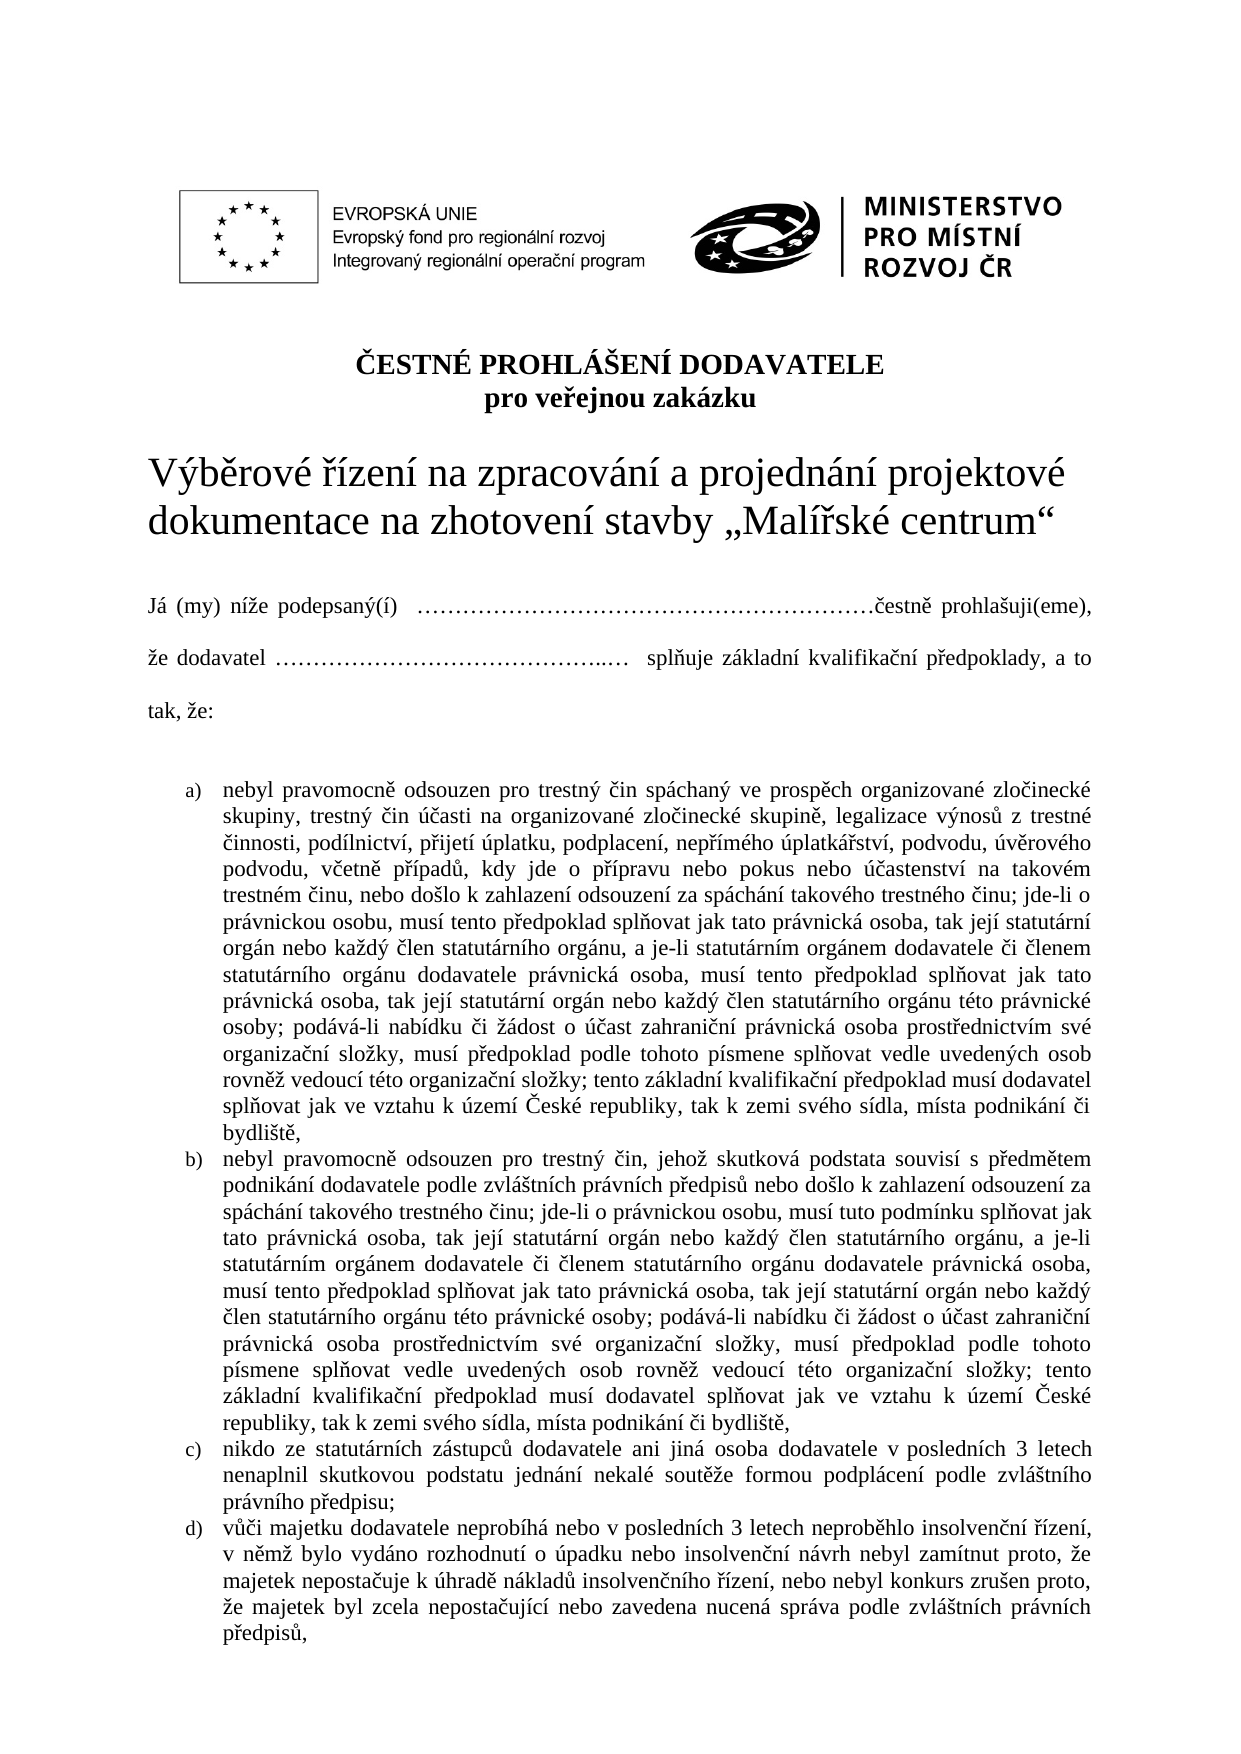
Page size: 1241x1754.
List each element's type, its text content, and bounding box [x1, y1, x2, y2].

list vůči majetku dodavatele neprobíhá nebo v posledních 3 letech neproběhlo insolvenční řízení, v němž bylo vydáno rozhodnutí o úpadku nebo insolvenční návrh nebyl zamítnut proto, že majetek nepostačuje k úhradě nákladů insolvenčního řízení, nebo nebyl konkurs zrušen proto, že majetek byl zcela nepostačující nebo zavedena nucená správa podle zvláštních právních předpisů, [185, 1514, 1093, 1646]
text ČESTNÉ PROHLÁŠENÍ DODAVATELE [148, 347, 1093, 381]
text pro veřejnou zakázku [148, 381, 1093, 414]
list nebyl pravomocně odsouzen pro trestný čin spáchaný ve prospěch organizované zločinecké skupiny, trestný čin účasti na organizované zločinecké skupině, legalizace výnosů z trestné činnosti, podílnictví, přijetí úplatku, podplacení, nepřímého úplatkářství, podvodu, úvěrového podvodu, včetně případů, kdy jde o přípravu nebo pokus nebo účastenství na takovém trestném činu, nebo došlo k zahlazení odsouzení za spáchání takového trestného činu; jde-li o právnickou osobu, musí tento předpoklad splňovat jak tato právnická osoba, tak její statutární orgán nebo každý člen statutárního orgánu, a je-li statutárním orgánem dodavatele či členem statutárního orgánu dodavatele právnická osoba, musí tento předpoklad splňovat jak tato právnická osoba, tak její statutární orgán nebo každý člen statutárního orgánu této právnické osoby; podává-li nabídku či žádost o účast zahraniční právnická osoba prostřednictvím své organizační složky, musí předpoklad podle tohoto písmene splňovat vedle uvedených osob rovněž vedoucí této organizační složky; tento základní kvalifikační předpoklad musí dodavatel splňovat jak ve vztahu k území České republiky, tak k zemi svého sídla, místa podnikání či bydliště, [185, 776, 1093, 1145]
text Výběrové řízení na zpracování a projednání projektové dokumentace na zhotovení stavby „Malířské centrum“ [148, 448, 1093, 543]
list nikdo ze statutárních zástupců dodavatele ani jiná osoba dodavatele v posledních 3 letech nenaplnil skutkovou podstatu jednání nekalé soutěže formou podplácení podle zvláštního právního předpisu; [185, 1435, 1093, 1514]
picture [148, 158, 1092, 314]
list nebyl pravomocně odsouzen pro trestný čin, jehož skutková podstata souvisí s předmětem podnikání dodavatele podle zvláštních právních předpisů nebo došlo k zahlazení odsouzení za spáchání takového trestného činu; jde-li o právnickou osobu, musí tuto podmínku splňovat jak tato právnická osoba, tak její statutární orgán nebo každý člen statutárního orgánu, a je-li statutárním orgánem dodavatele či členem statutárního orgánu dodavatele právnická osoba, musí tento předpoklad splňovat jak tato právnická osoba, tak její statutární orgán nebo každý člen statutárního orgánu této právnické osoby; podává-li nabídku či žádost o účast zahraniční právnická osoba prostřednictvím své organizační složky, musí předpoklad podle tohoto písmene splňovat vedle uvedených osob rovněž vedoucí této organizační složky; tento základní kvalifikační předpoklad musí dodavatel splňovat jak ve vztahu k území České republiky, tak k zemi svého sídla, místa podnikání či bydliště, [185, 1145, 1093, 1435]
text Já (my) níže podepsaný(í) ……………………………………………………čestně prohlašuji(eme), že dodavatel ……………………………………..… splňuje základní kvalifikační předpoklady, a to tak, že: [148, 592, 1093, 723]
